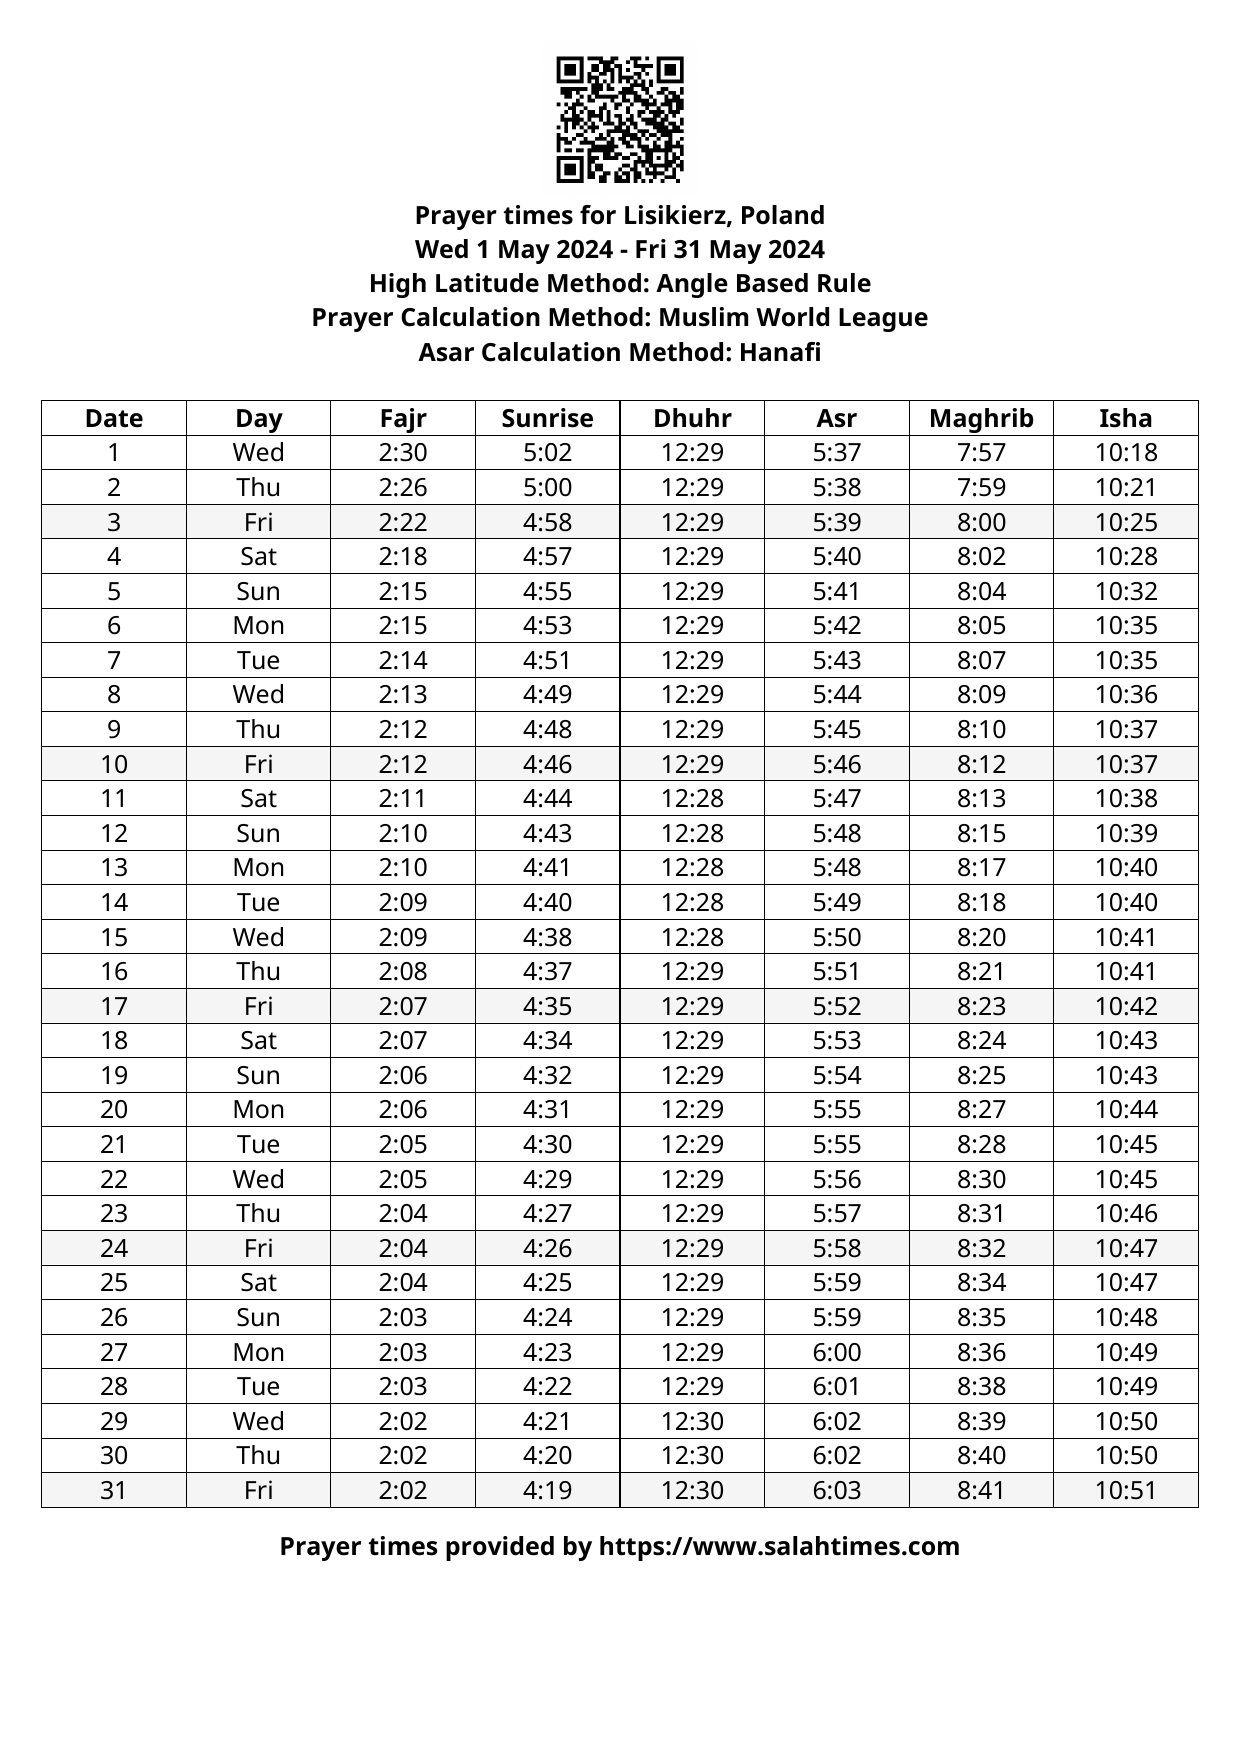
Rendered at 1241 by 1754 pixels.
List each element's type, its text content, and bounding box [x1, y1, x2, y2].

table_cell 23 [42, 1196, 186, 1230]
table_cell 12:28 [621, 885, 764, 919]
table_cell Mon [187, 609, 330, 642]
table_cell 12:29 [621, 1093, 764, 1126]
table_cell 2:26 [331, 470, 475, 504]
table_cell 5:55 [765, 1127, 909, 1161]
table_cell 2:03 [331, 1335, 475, 1368]
table_cell 12:28 [621, 920, 764, 953]
table_cell Fri [187, 747, 330, 780]
table_cell 5:57 [765, 1196, 909, 1230]
table_cell Sun [187, 574, 330, 607]
table_cell Tue [187, 1369, 330, 1403]
table_cell 12 [42, 816, 186, 849]
table_cell 8:10 [910, 712, 1053, 746]
table_cell 2:03 [331, 1369, 475, 1403]
table_cell Fri [187, 505, 330, 538]
table_cell 12:29 [621, 1196, 764, 1230]
table_cell Sat [187, 539, 330, 573]
table_cell 10:46 [1054, 1196, 1198, 1230]
table_header Isha [1054, 401, 1198, 434]
table_cell 4:21 [476, 1404, 619, 1437]
table_cell 2:07 [331, 1024, 475, 1057]
table_cell 8:38 [910, 1369, 1053, 1403]
table_cell 31 [42, 1473, 186, 1507]
table_cell 4:43 [476, 816, 619, 849]
table_cell 12:30 [621, 1473, 764, 1507]
table_cell 2:02 [331, 1404, 475, 1437]
table_cell Sat [187, 1266, 330, 1299]
table_cell 2:22 [331, 505, 475, 538]
table_cell 10:39 [1054, 816, 1198, 849]
table_cell 4:30 [476, 1127, 619, 1161]
table_cell 10:41 [1054, 954, 1198, 988]
table_cell 5:49 [765, 885, 909, 919]
table_cell 10:35 [1054, 609, 1198, 642]
table_cell 2:07 [331, 989, 475, 1022]
table_cell 10:25 [1054, 505, 1198, 538]
table_cell 25 [42, 1266, 186, 1299]
table_cell 8 [42, 678, 186, 711]
table_cell 2:15 [331, 609, 475, 642]
table_cell 16 [42, 954, 186, 988]
table_cell 5:58 [765, 1231, 909, 1264]
table_cell 5:40 [765, 539, 909, 573]
table_cell 29 [42, 1404, 186, 1437]
table_cell Tue [187, 885, 330, 919]
table_cell 11 [42, 781, 186, 815]
table_cell Wed [187, 436, 330, 469]
table_cell 10:21 [1054, 470, 1198, 504]
table_cell 10:47 [1054, 1266, 1198, 1299]
table_cell 10 [42, 747, 186, 780]
table_cell Sun [187, 1300, 330, 1334]
table_cell 10:36 [1054, 678, 1198, 711]
table_cell 21 [42, 1127, 186, 1161]
table_cell 2:11 [331, 781, 475, 815]
table_cell 8:40 [910, 1439, 1053, 1472]
table_cell 8:04 [910, 574, 1053, 607]
table_cell 12:29 [621, 747, 764, 780]
table_cell 5:45 [765, 712, 909, 746]
table_cell Fri [187, 1231, 330, 1264]
table_cell 4:25 [476, 1266, 619, 1299]
table_cell 6:02 [765, 1439, 909, 1472]
table_cell 5:43 [765, 643, 909, 677]
table_cell 2:06 [331, 1058, 475, 1092]
table_cell 5:42 [765, 609, 909, 642]
table_cell 8:21 [910, 954, 1053, 988]
table_cell 2:13 [331, 678, 475, 711]
text High Latitude Method: Angle Based Rule [42, 266, 1198, 300]
table_cell 5:48 [765, 816, 909, 849]
table_cell 2:08 [331, 954, 475, 988]
table_cell Fri [187, 1473, 330, 1507]
table_cell 4:49 [476, 678, 619, 711]
table_cell 2:10 [331, 851, 475, 884]
table_cell 12:29 [621, 1058, 764, 1092]
table_cell 12:29 [621, 678, 764, 711]
table_cell 12:29 [621, 539, 764, 573]
table_cell 6:03 [765, 1473, 909, 1507]
table_cell 10:42 [1054, 989, 1198, 1022]
table_cell 12:28 [621, 816, 764, 849]
table_cell 10:48 [1054, 1300, 1198, 1334]
table_cell 4:48 [476, 712, 619, 746]
table_cell 8:25 [910, 1058, 1053, 1092]
table_cell 4:58 [476, 505, 619, 538]
table_cell Mon [187, 1335, 330, 1368]
table_cell 12:29 [621, 712, 764, 746]
table_cell 10:37 [1054, 712, 1198, 746]
text Prayer times provided by https://www.salahtimes.com [42, 1528, 1198, 1563]
table_cell 4:44 [476, 781, 619, 815]
table_cell 12:28 [621, 851, 764, 884]
table_cell 8:02 [910, 539, 1053, 573]
table_cell 10:50 [1054, 1439, 1198, 1472]
table_cell 4:57 [476, 539, 619, 573]
table_cell 10:41 [1054, 920, 1198, 953]
table_cell 4:53 [476, 609, 619, 642]
table_cell 4 [42, 539, 186, 573]
table_cell 10:37 [1054, 747, 1198, 780]
table_cell 12:29 [621, 609, 764, 642]
table_cell 12:29 [621, 1231, 764, 1264]
table_header Day [187, 401, 330, 434]
table_cell 8:09 [910, 678, 1053, 711]
table_cell 10:43 [1054, 1058, 1198, 1092]
table_cell 5:52 [765, 989, 909, 1022]
table_cell 4:41 [476, 851, 619, 884]
table_cell 10:44 [1054, 1093, 1198, 1126]
table_cell Wed [187, 1162, 330, 1195]
table_cell 12:30 [621, 1439, 764, 1472]
table_header Fajr [331, 401, 475, 434]
table_cell 5:59 [765, 1266, 909, 1299]
table_cell 4:20 [476, 1439, 619, 1472]
table_cell 5:00 [476, 470, 619, 504]
table_cell 4:38 [476, 920, 619, 953]
table_cell Fri [187, 989, 330, 1022]
table_cell 4:37 [476, 954, 619, 988]
table_cell 18 [42, 1024, 186, 1057]
table_cell 4:40 [476, 885, 619, 919]
table_cell 6:02 [765, 1404, 909, 1437]
table_cell 12:29 [621, 574, 764, 607]
table_cell 8:27 [910, 1093, 1053, 1126]
table_header Dhuhr [621, 401, 764, 434]
table_cell 5 [42, 574, 186, 607]
table_cell 2:14 [331, 643, 475, 677]
table_cell 7 [42, 643, 186, 677]
table_cell 1 [42, 436, 186, 469]
table_cell Tue [187, 1127, 330, 1161]
table_cell 5:46 [765, 747, 909, 780]
table_cell 10:45 [1054, 1127, 1198, 1161]
table_cell 12:29 [621, 989, 764, 1022]
table_cell 8:12 [910, 747, 1053, 780]
table_cell 2:05 [331, 1162, 475, 1195]
table_cell 27 [42, 1335, 186, 1368]
table_cell 2:12 [331, 747, 475, 780]
table_cell 10:28 [1054, 539, 1198, 573]
table_cell 12:29 [621, 436, 764, 469]
table_cell 4:55 [476, 574, 619, 607]
table_cell 10:32 [1054, 574, 1198, 607]
table_cell 8:17 [910, 851, 1053, 884]
table_cell 2:04 [331, 1196, 475, 1230]
table_cell 12:29 [621, 470, 764, 504]
table_cell 5:55 [765, 1093, 909, 1126]
table_cell 12:29 [621, 1024, 764, 1057]
table_cell 5:44 [765, 678, 909, 711]
table_cell 4:46 [476, 747, 619, 780]
table_cell 4:27 [476, 1196, 619, 1230]
table_cell 8:18 [910, 885, 1053, 919]
table_cell 8:31 [910, 1196, 1053, 1230]
table_cell 10:40 [1054, 851, 1198, 884]
table_cell 2:18 [331, 539, 475, 573]
table_cell Thu [187, 712, 330, 746]
table_cell 3 [42, 505, 186, 538]
table_header Maghrib [910, 401, 1053, 434]
table_cell 4:29 [476, 1162, 619, 1195]
table_cell 2:03 [331, 1300, 475, 1334]
table_cell 15 [42, 920, 186, 953]
table_cell 8:32 [910, 1231, 1053, 1264]
table_cell 5:51 [765, 954, 909, 988]
table_cell Sat [187, 781, 330, 815]
table_cell 12:29 [621, 954, 764, 988]
table_cell 2:09 [331, 885, 475, 919]
table_cell 5:38 [765, 470, 909, 504]
table_cell 5:56 [765, 1162, 909, 1195]
table_cell 26 [42, 1300, 186, 1334]
table_cell Mon [187, 851, 330, 884]
table_cell 8:34 [910, 1266, 1053, 1299]
table_cell 2:10 [331, 816, 475, 849]
table_cell Sun [187, 816, 330, 849]
table_cell 4:34 [476, 1024, 619, 1057]
table_cell 4:24 [476, 1300, 619, 1334]
table_cell 8:36 [910, 1335, 1053, 1368]
table_cell 4:22 [476, 1369, 619, 1403]
picture [542, 41, 699, 198]
table_cell 10:45 [1054, 1162, 1198, 1195]
table_cell Thu [187, 1439, 330, 1472]
table_cell 30 [42, 1439, 186, 1472]
table_cell 8:20 [910, 920, 1053, 953]
table_cell 10:18 [1054, 436, 1198, 469]
table_cell 28 [42, 1369, 186, 1403]
table_cell 20 [42, 1093, 186, 1126]
table_cell 12:29 [621, 643, 764, 677]
text Prayer Calculation Method: Muslim World League [42, 300, 1198, 334]
table_cell 17 [42, 989, 186, 1022]
table_cell 5:54 [765, 1058, 909, 1092]
table_cell 2:12 [331, 712, 475, 746]
table_cell 4:31 [476, 1093, 619, 1126]
table_cell 4:19 [476, 1473, 619, 1507]
table_cell 12:29 [621, 1369, 764, 1403]
table_cell 12:29 [621, 1335, 764, 1368]
table_cell 8:39 [910, 1404, 1053, 1437]
table_cell 8:07 [910, 643, 1053, 677]
table_cell 5:53 [765, 1024, 909, 1057]
text Prayer times for Lisikierz, Poland [42, 198, 1198, 232]
table_cell 8:00 [910, 505, 1053, 538]
table_cell 5:48 [765, 851, 909, 884]
table_cell 4:26 [476, 1231, 619, 1264]
table_cell 12:29 [621, 1162, 764, 1195]
table_cell 2:06 [331, 1093, 475, 1126]
table_cell 19 [42, 1058, 186, 1092]
table_cell 10:51 [1054, 1473, 1198, 1507]
table_cell 6:00 [765, 1335, 909, 1368]
table_cell 8:24 [910, 1024, 1053, 1057]
table_cell Mon [187, 1093, 330, 1126]
table_cell 10:43 [1054, 1024, 1198, 1057]
table_cell 5:02 [476, 436, 619, 469]
table_cell 5:47 [765, 781, 909, 815]
table_cell 8:28 [910, 1127, 1053, 1161]
table_cell 13 [42, 851, 186, 884]
table_cell 2 [42, 470, 186, 504]
table_cell 10:38 [1054, 781, 1198, 815]
table_cell Sat [187, 1024, 330, 1057]
table_cell 6:01 [765, 1369, 909, 1403]
text Wed 1 May 2024 - Fri 31 May 2024 [42, 232, 1198, 266]
table_cell 2:05 [331, 1127, 475, 1161]
table_cell 12:28 [621, 781, 764, 815]
table_header Sunrise [476, 401, 619, 434]
table_header Asr [765, 401, 909, 434]
table_cell 5:39 [765, 505, 909, 538]
table_cell 8:30 [910, 1162, 1053, 1195]
table_cell 4:23 [476, 1335, 619, 1368]
table_cell 12:29 [621, 1266, 764, 1299]
table_cell Thu [187, 1196, 330, 1230]
table_cell 8:13 [910, 781, 1053, 815]
table_cell 4:51 [476, 643, 619, 677]
table_cell 4:35 [476, 989, 619, 1022]
table_cell 22 [42, 1162, 186, 1195]
table_cell 2:02 [331, 1473, 475, 1507]
table_cell 5:50 [765, 920, 909, 953]
table_cell Wed [187, 920, 330, 953]
table_cell 4:32 [476, 1058, 619, 1092]
table_cell Thu [187, 954, 330, 988]
table_cell 10:47 [1054, 1231, 1198, 1264]
table_header Date [42, 401, 186, 434]
table_cell 8:35 [910, 1300, 1053, 1334]
table_cell 9 [42, 712, 186, 746]
table_cell 10:35 [1054, 643, 1198, 677]
table_cell 8:15 [910, 816, 1053, 849]
table_cell 2:30 [331, 436, 475, 469]
table_cell Thu [187, 470, 330, 504]
table_cell 2:04 [331, 1231, 475, 1264]
table_cell 10:49 [1054, 1369, 1198, 1403]
table_cell 7:59 [910, 470, 1053, 504]
table_cell 7:57 [910, 436, 1053, 469]
table_cell 8:41 [910, 1473, 1053, 1507]
table_cell 2:04 [331, 1266, 475, 1299]
text Asar Calculation Method: Hanafi [42, 334, 1198, 368]
table_cell 2:09 [331, 920, 475, 953]
table_cell 2:02 [331, 1439, 475, 1472]
table_cell Wed [187, 678, 330, 711]
table_cell 8:23 [910, 989, 1053, 1022]
table_cell 5:59 [765, 1300, 909, 1334]
table_cell 24 [42, 1231, 186, 1264]
table_cell 10:40 [1054, 885, 1198, 919]
table_cell 5:41 [765, 574, 909, 607]
table_cell 10:49 [1054, 1335, 1198, 1368]
table_cell Sun [187, 1058, 330, 1092]
table_cell 12:29 [621, 1300, 764, 1334]
table_cell 14 [42, 885, 186, 919]
table_cell 10:50 [1054, 1404, 1198, 1437]
table_cell Tue [187, 643, 330, 677]
table_cell 8:05 [910, 609, 1053, 642]
table_cell 12:29 [621, 505, 764, 538]
table_cell 12:29 [621, 1127, 764, 1161]
table_cell 6 [42, 609, 186, 642]
table_cell 2:15 [331, 574, 475, 607]
table_cell 5:37 [765, 436, 909, 469]
table_cell Wed [187, 1404, 330, 1437]
table_cell 12:30 [621, 1404, 764, 1437]
